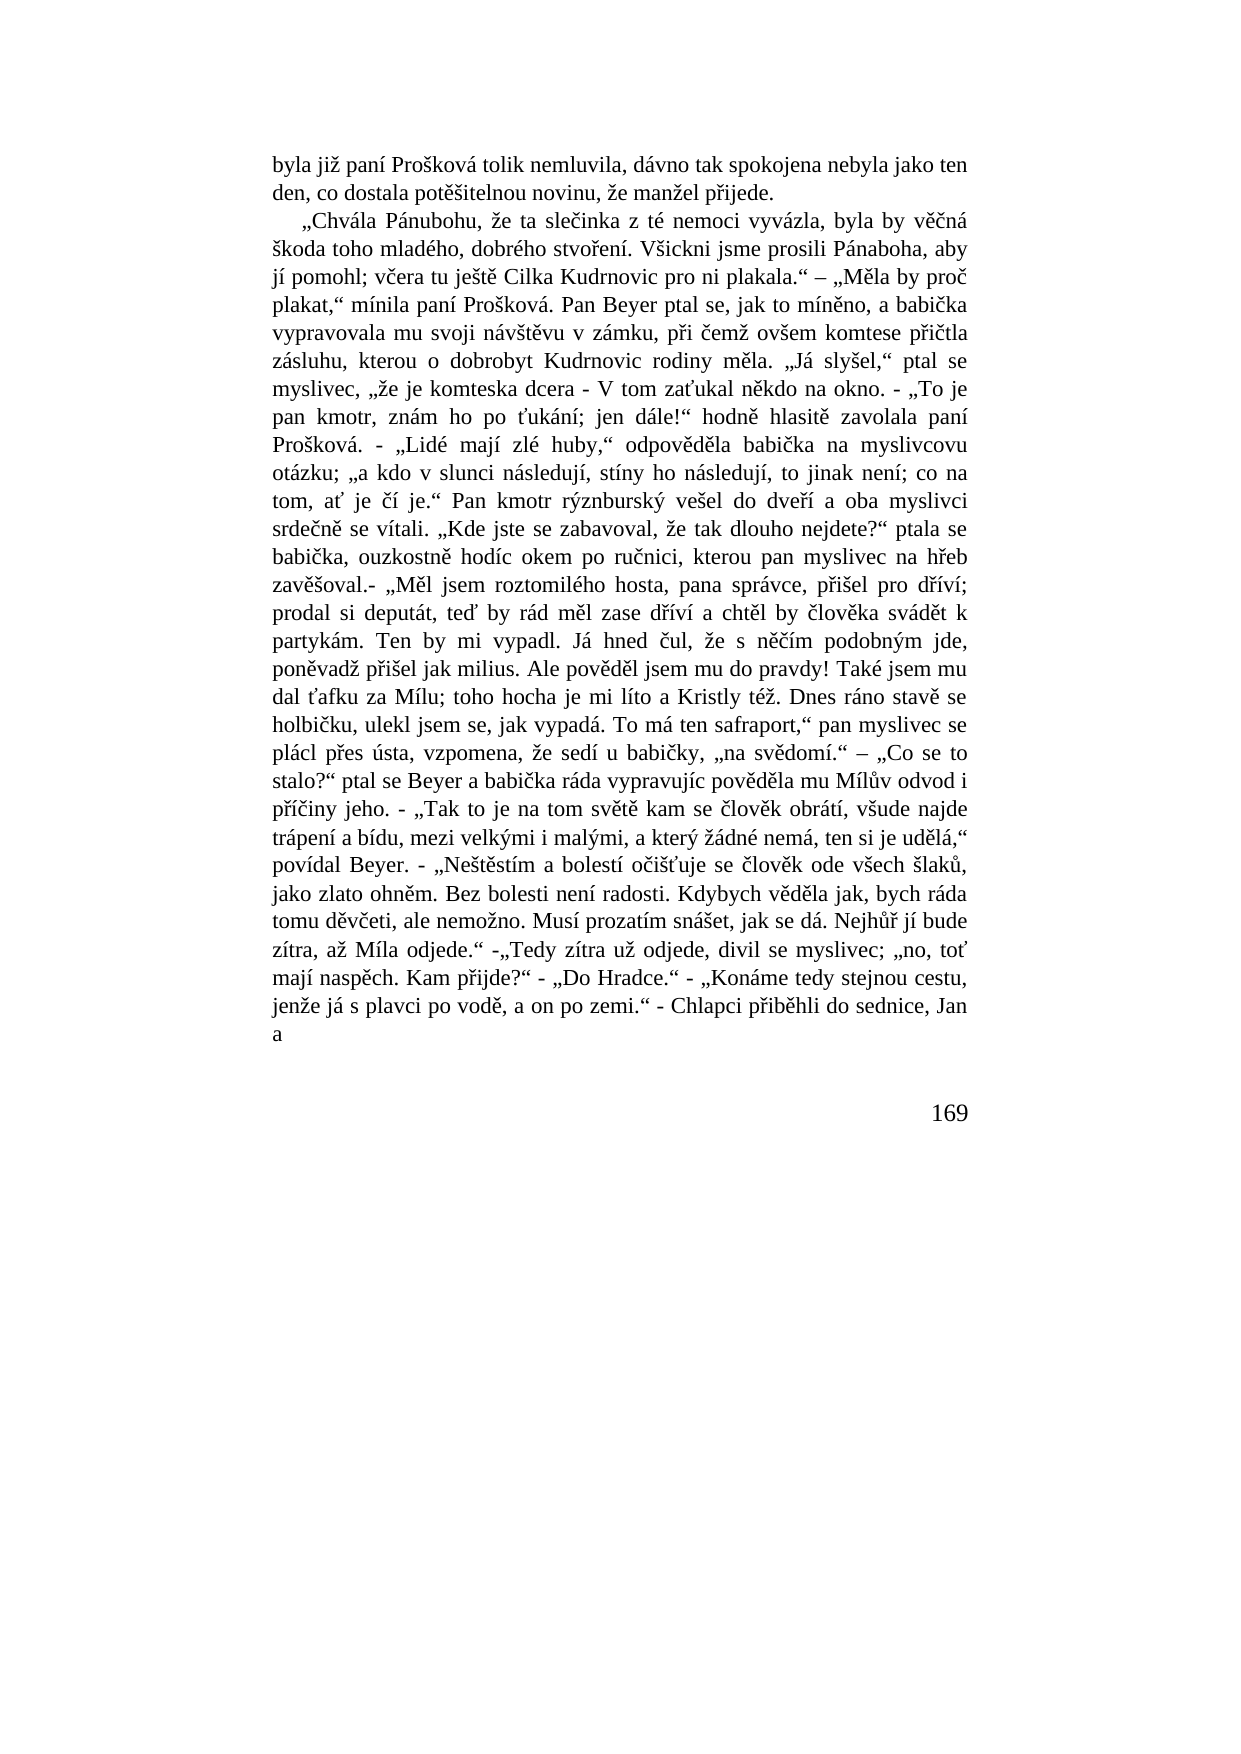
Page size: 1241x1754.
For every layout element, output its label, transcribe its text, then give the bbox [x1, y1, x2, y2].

text „Chvála Pánubohu, že ta slečinka z té nemoci vyvázla, byla by věčná škoda toho mladého, dobrého stvoření. Všickni jsme prosili Pánaboha, aby jí pomohl; včera tu ještě Cilka Kudrnovic pro ni plakala.“ – „Měla by proč plakat,“ mínila paní Prošková. Pan Beyer ptal se, jak to míněno, a babička vypravovala mu svoji návštěvu v zámku, při čemž ovšem komtese přičtla zásluhu, kterou o dobrobyt Kudrnovic rodiny měla. „Já slyšel,“ ptal se myslivec, „že je komteska dcera - V tom zaťukal někdo na okno. - „To je pan kmotr, znám ho po ťukání; jen dále!“ hodně hlasitě zavolala paní Prošková. - „Lidé mají zlé huby,“ odpověděla babička na myslivcovu otázku; „a kdo v slunci následují, stíny ho následují, to jinak není; co na tom, ať je čí je.“ Pan kmotr rýznburský vešel do dveří a oba myslivci srdečně se vítali. „Kde jste se zabavoval, že tak dlouho nejdete?“ ptala se babička, ouzkostně hodíc okem po ručnici, kterou pan myslivec na hřeb zavěšoval.- „Měl jsem roztomilého hosta, pana správce, přišel pro dříví; prodal si deputát, teď by rád měl zase dříví a chtěl by člověka svádět k partykám. Ten by mi vypadl. Já hned čul, že s něčím podobným jde, poněvadž přišel jak milius. Ale pověděl jsem mu do pravdy! Také jsem mu dal ťafku za Mílu; toho hocha je mi líto a Kristly též. Dnes ráno stavě se holbičku, ulekl jsem se, jak vypadá. To má ten safraport,“ pan myslivec se plácl přes ústa, vzpomena, že sedí u babičky, „na svědomí.“ – „Co se to stalo?“ ptal se Beyer a babička ráda vypravujíc pověděla mu Mílův odvod i příčiny jeho. - „Tak to je na tom světě kam se člověk obrátí, všude najde trápení a bídu, mezi velkými i malými, a který žádné nemá, ten si je udělá,“ povídal Beyer. - „Neštěstím a bolestí očišťuje se člověk ode všech šlaků, jako zlato ohněm. Bez bolesti není radosti. Kdybych věděla jak, bych ráda tomu děvčeti, ale nemožno. Musí prozatím snášet, jak se dá. Nejhůř jí bude zítra, až Míla odjede.“ -„Tedy zítra už odjede, divil se myslivec; „no, toť mají naspěch. Kam přijde?“ - „Do Hradce.“ - „Konáme tedy stejnou cestu, jenže já s plavci po vodě, a on po zemi.“ - Chlapci přiběhli do sednice, Jan a [272, 206, 969, 1047]
text byla již paní Prošková tolik nemluvila, dávno tak spokojena nebyla jako ten den, co dostala potěšitelnou novinu, že manžel přijede. [272, 150, 968, 206]
text 169 [272, 1098, 968, 1126]
